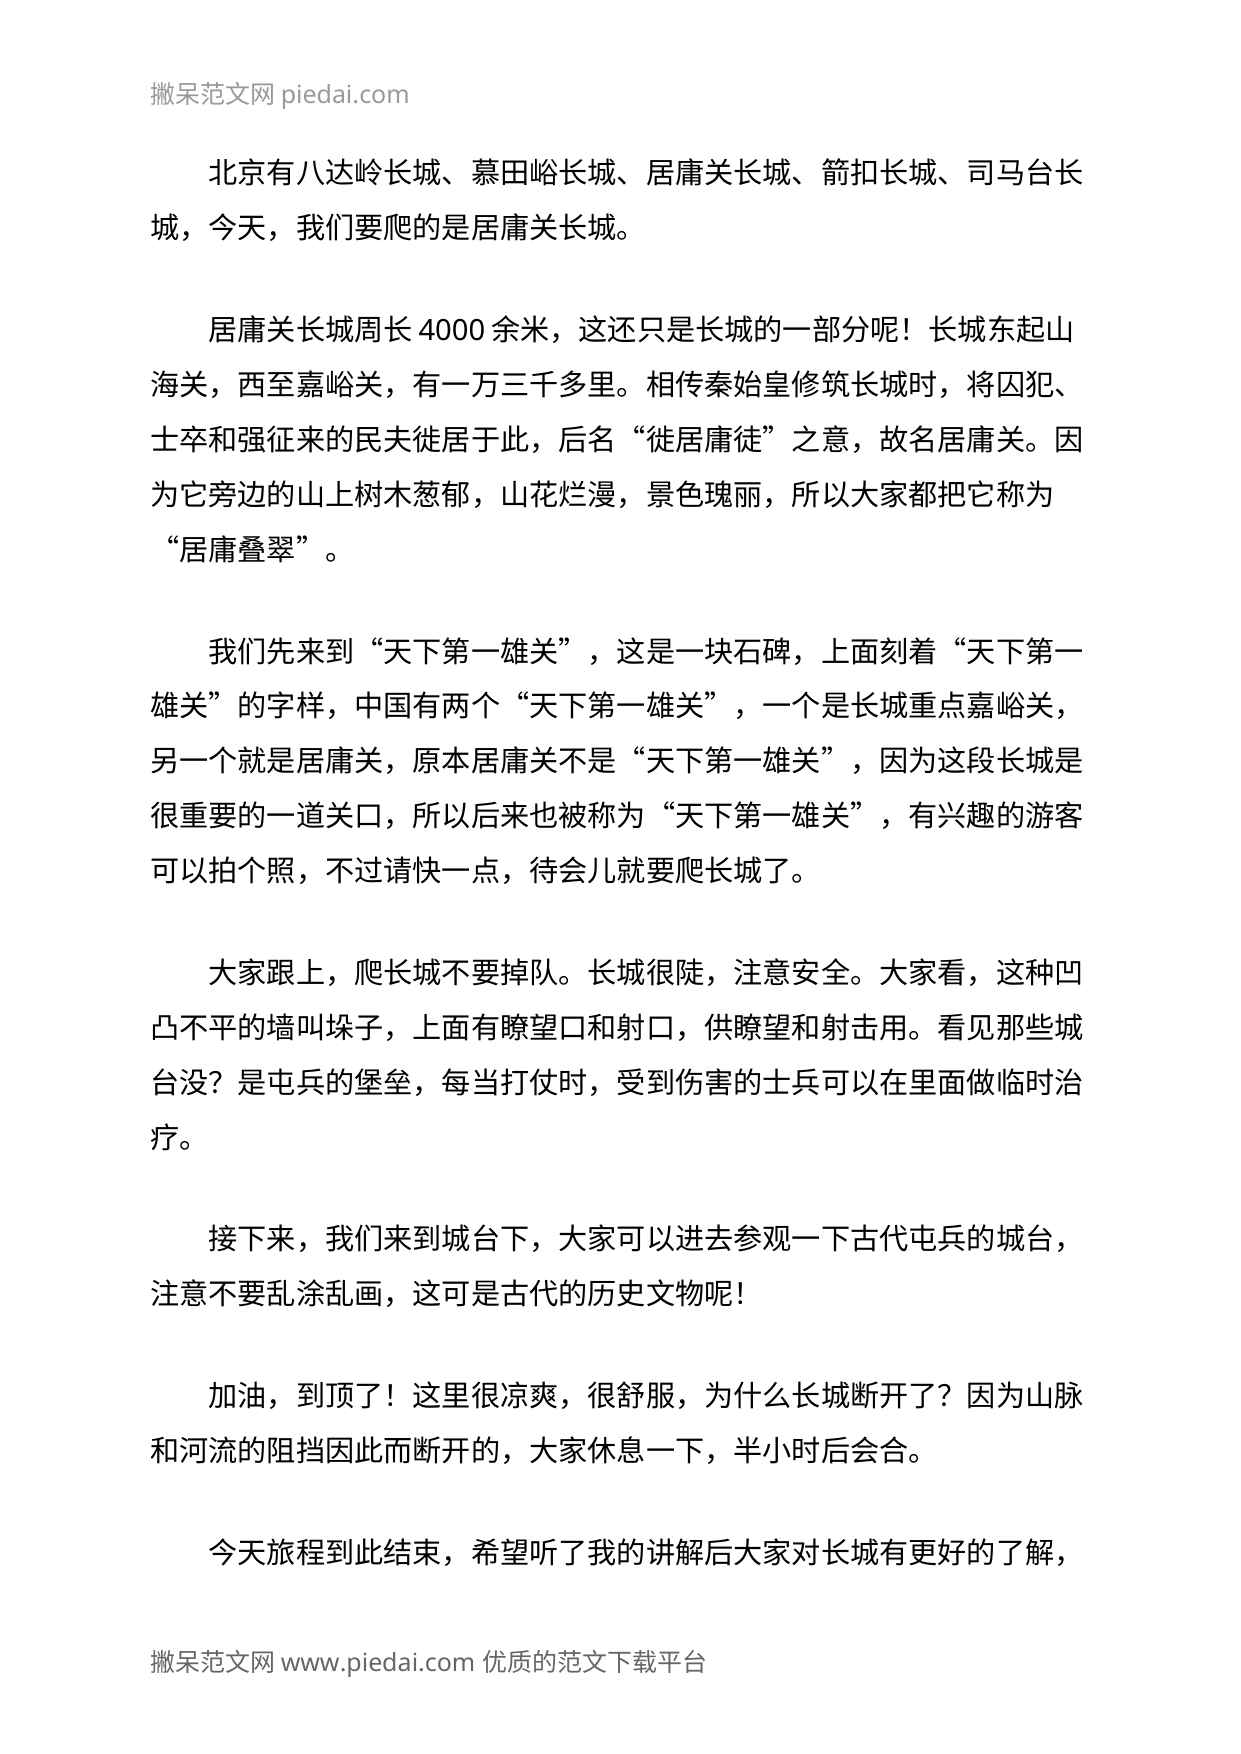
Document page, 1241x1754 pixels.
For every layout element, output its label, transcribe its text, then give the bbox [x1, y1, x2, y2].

text 大家跟上，爬长城不要掉队。长城很陡，注意安全。大家看，这种凹凸不平的墙叫垛子，上面有瞭望口和射口，供瞭望和射击用。看见那些城台没？是屯兵的堡垒，每当打仗时，受到伤害的士兵可以在里面做临时治疗。 [150, 949, 1090, 1156]
text 接下来，我们来到城台下，大家可以进去参观一下古代屯兵的城台，注意不要乱涂乱画，这可是古代的历史文物呢！ [150, 1216, 1090, 1313]
text 北京有八达岭长城、慕田峪长城、居庸关长城、箭扣长城、司马台长城，今天，我们要爬的是居庸关长城。 [150, 150, 1090, 247]
text 加油，到顶了！这里很凉爽，很舒服，为什么长城断开了？因为山脉和河流的阻挡因此而断开的，大家休息一下，半小时后会合。 [150, 1373, 1090, 1470]
text 居庸关长城周长4000余米，这还只是长城的一部分呢！长城东起山海关，西至嘉峪关，有一万三千多里。相传秦始皇修筑长城时，将囚犯、士卒和强征来的民夫徙居于此，后名“徙居庸徒”之意，故名居庸关。因为它旁边的山上树木葱郁，山花烂漫，景色瑰丽，所以大家都把它称为“居庸叠翠”。 [150, 307, 1090, 569]
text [150, 1529, 1090, 1572]
text 我们先来到“天下第一雄关”，这是一块石碑，上面刻着“天下第一雄关”的字样，中国有两个“天下第一雄关”，一个是长城重点嘉峪关，另一个就是居庸关，原本居庸关不是“天下第一雄关”，因为这段长城是很重要的一道关口，所以后来也被称为“天下第一雄关”，有兴趣的游客可以拍个照，不过请快一点，待会儿就要爬长城了。 [150, 628, 1090, 890]
